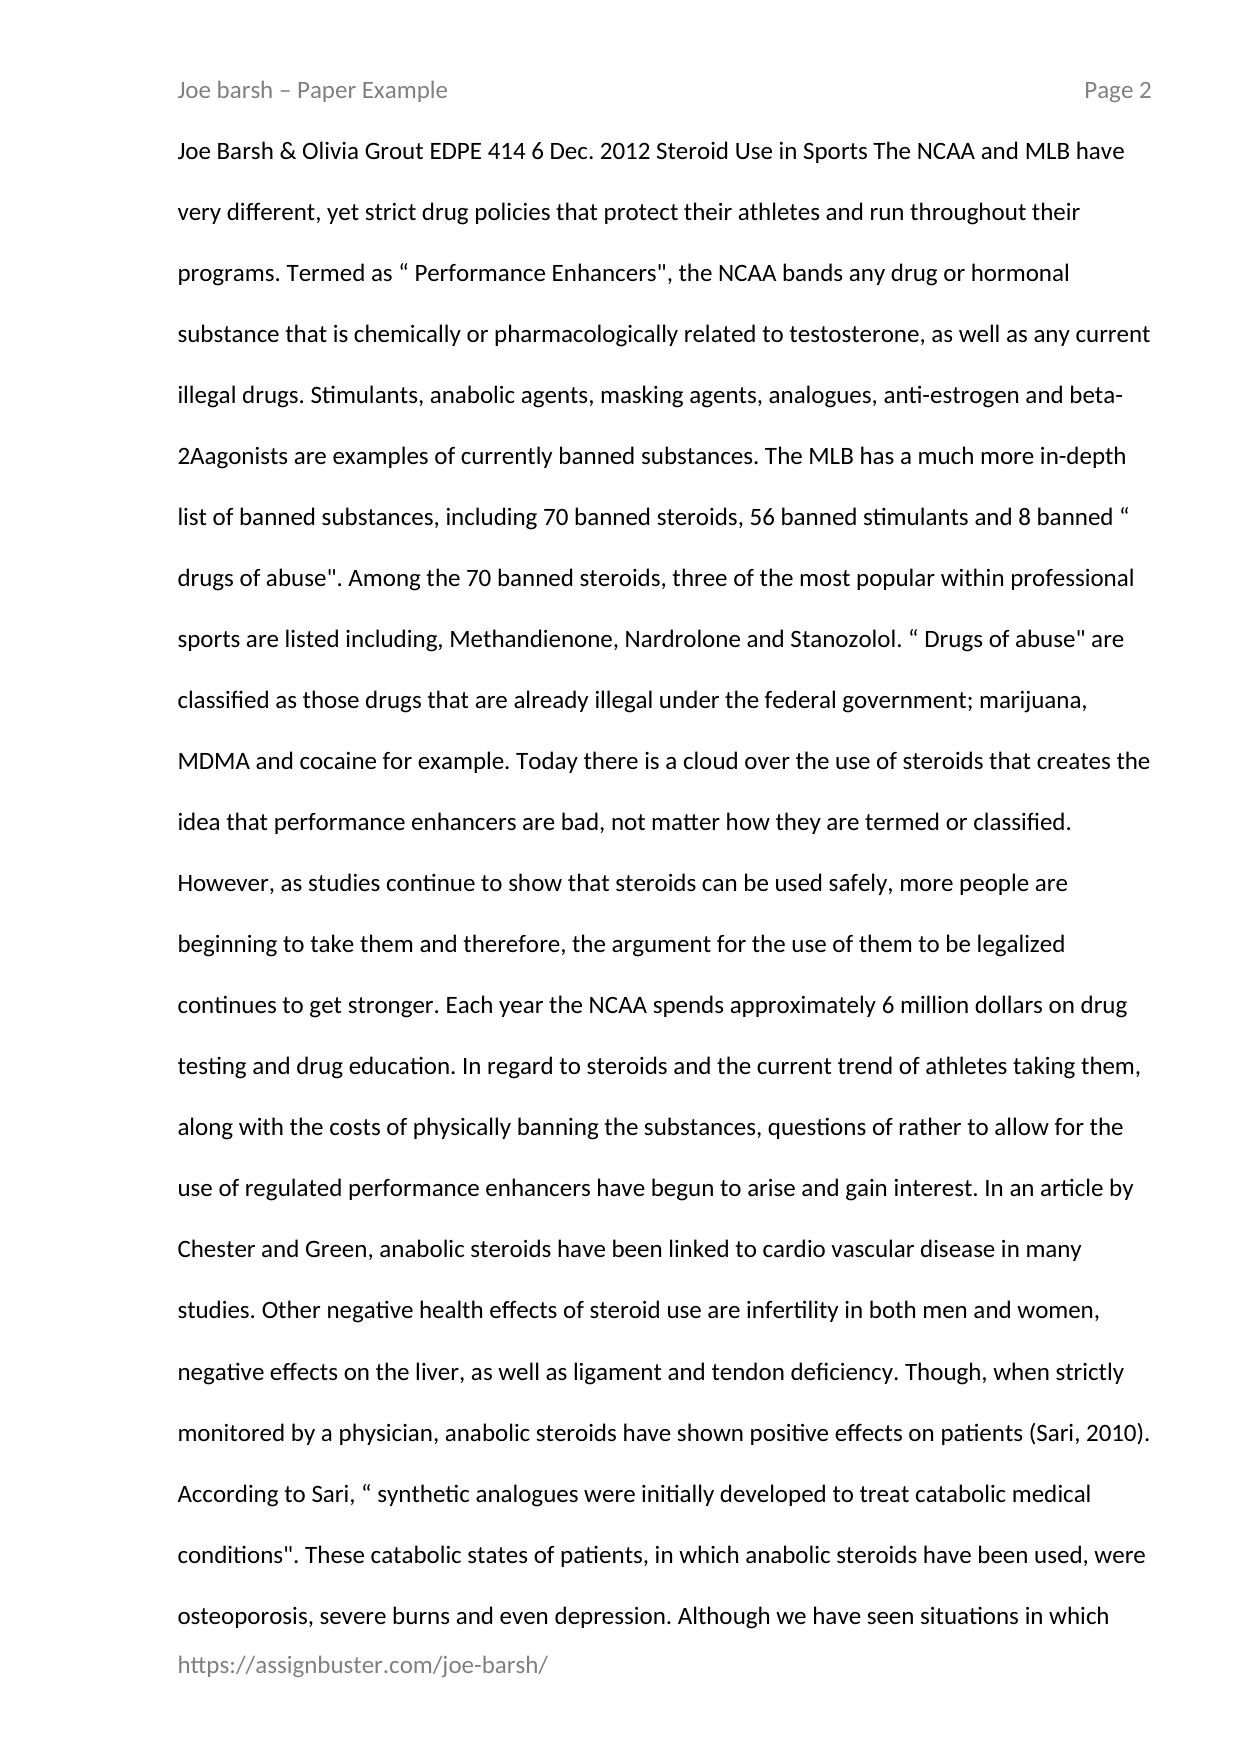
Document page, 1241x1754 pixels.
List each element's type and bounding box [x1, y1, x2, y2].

text [177, 135, 1152, 1630]
